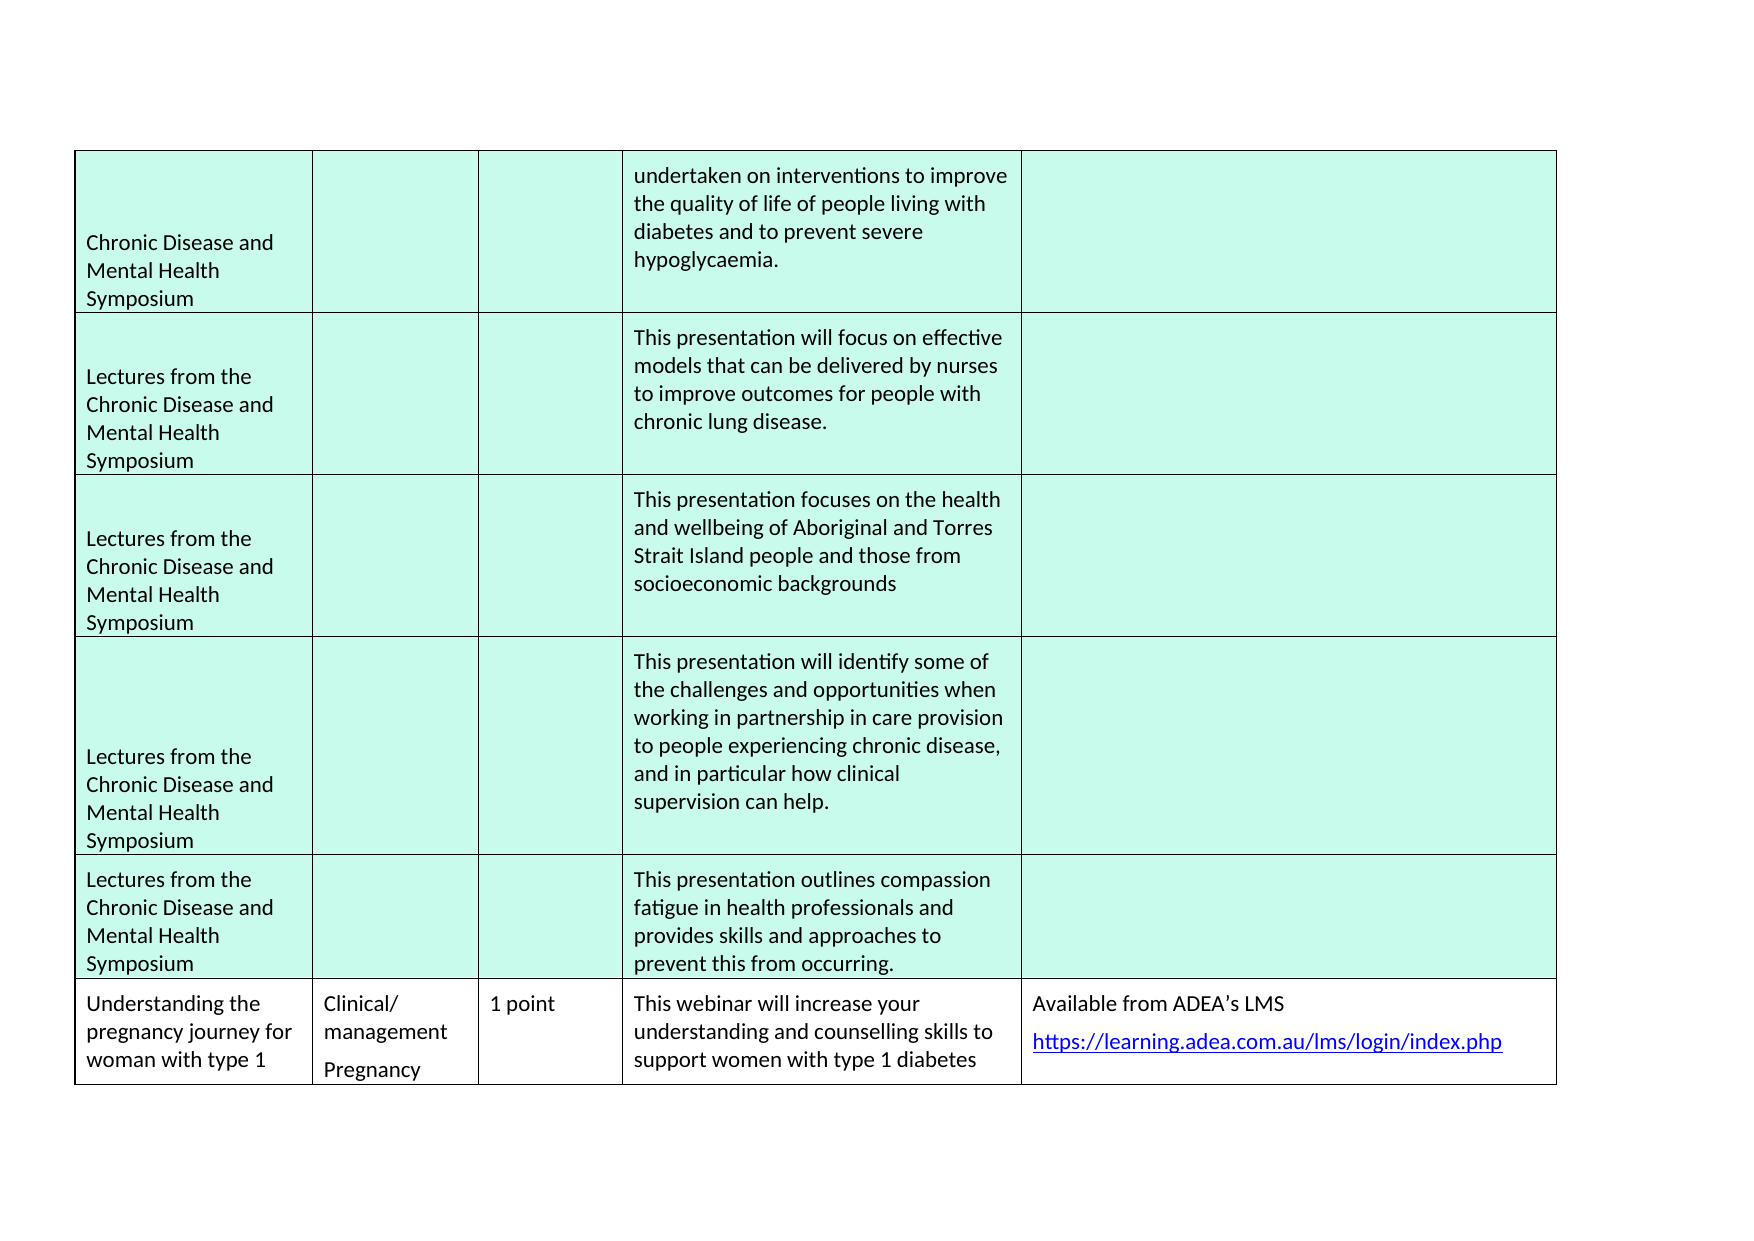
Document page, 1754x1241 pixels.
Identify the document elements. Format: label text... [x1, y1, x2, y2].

table_cell [479, 637, 622, 854]
table_cell [479, 151, 622, 312]
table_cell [313, 979, 478, 1083]
table_cell [1022, 855, 1556, 977]
table_cell [313, 855, 478, 977]
table_cell Lectures from the Chronic Disease and Mental Health Symposium [76, 855, 312, 977]
table_cell 1 point [479, 979, 622, 1083]
table_cell This presentation focuses on the health and wellbeing of Aboriginal and Torres Strait Island people and those from socioeconomic backgrounds [623, 475, 1021, 636]
table_cell [479, 855, 622, 977]
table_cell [76, 151, 312, 312]
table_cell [76, 979, 312, 1083]
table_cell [1022, 979, 1556, 1083]
table_cell [479, 313, 622, 474]
table_cell [313, 151, 478, 312]
table_cell This presentation outlines compassion fatigue in health professionals and provides skills and approaches to prevent this from occurring. [623, 855, 1021, 977]
table_cell [1022, 313, 1556, 474]
table_cell Lectures from the Chronic Disease and Mental Health Symposium [76, 313, 312, 474]
table_cell [1022, 637, 1556, 854]
table_cell [1022, 151, 1556, 312]
table_cell This presentation will focus on effective models that can be delivered by nurses to improve outcomes for people with chronic lung disease. [623, 313, 1021, 474]
table_cell Lectures from the Chronic Disease and Mental Health Symposium [76, 475, 312, 636]
table_cell [313, 475, 478, 636]
table_cell [313, 313, 478, 474]
table_cell Lectures from the Chronic Disease and Mental Health Symposium [76, 637, 312, 854]
table_cell [479, 475, 622, 636]
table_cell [623, 151, 1021, 312]
table_cell [313, 637, 478, 854]
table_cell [623, 979, 1021, 1083]
table_cell [1022, 475, 1556, 636]
table_cell This presentation will identify some of the challenges and opportunities when working in partnership in care provision to people experiencing chronic disease, and in particular how clinical supervision can help. [623, 637, 1021, 854]
